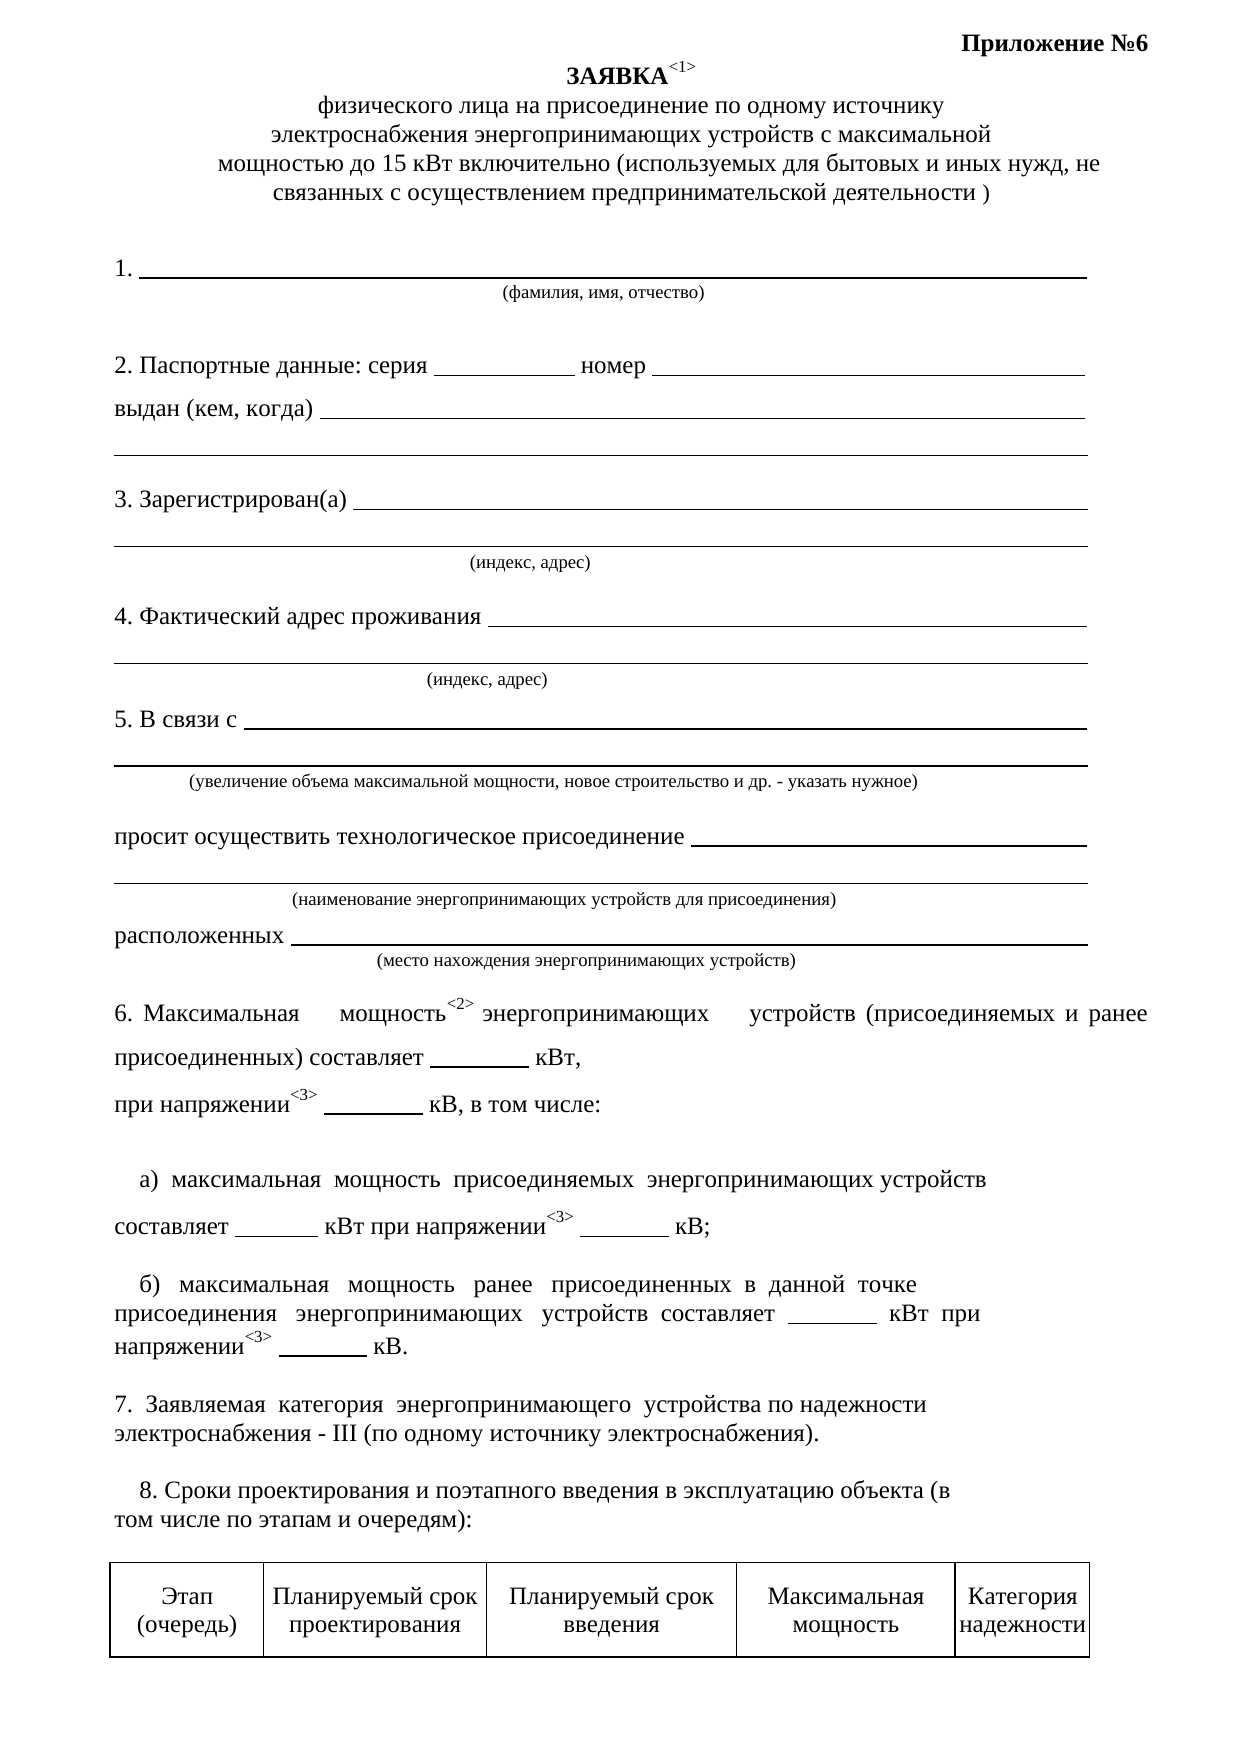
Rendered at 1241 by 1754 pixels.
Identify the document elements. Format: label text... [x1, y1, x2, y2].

text (индекс, адрес) [114, 551, 1148, 572]
text а) максимальная мощность присоединяемых энергопринимающих устройств [114, 1164, 1148, 1193]
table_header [487, 1563, 736, 1656]
text 4. Фактический адрес проживания [114, 601, 1148, 630]
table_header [264, 1563, 486, 1656]
text (увеличение объема максимальной мощности, новое строительство и др. - указать нужное) [114, 770, 1148, 792]
text электроснабжения - III (по одному источнику электроснабжения). [114, 1418, 1148, 1447]
text (место нахождения энергопринимающих устройств) [114, 948, 1148, 970]
text 8. Сроки проектирования и поэтапного введения в эксплуатацию объекта (в [114, 1475, 1148, 1504]
text физического лица на присоединение по одному источнику [114, 90, 1148, 119]
text 7. Заявляемая категория энергопринимающего устройства по надежности [114, 1389, 1148, 1418]
text просит осуществить технологическое присоединение [114, 821, 1148, 849]
text (фамилия, имя, отчество) [114, 281, 1148, 303]
text б) максимальная мощность ранее присоединенных в данной точке [114, 1269, 1148, 1298]
text мощностью до 15 кВт включительно (используемых для бытовых и иных нужд, не связанных с осуществлением предпринимательской деятельности ) [114, 148, 1148, 205]
text электроснабжения энергопринимающих устройств с максимальной [114, 119, 1148, 148]
text 5. В связи с [114, 704, 1148, 732]
text 6. Максимальная мощность<2> энергопринимающих устройств (присоединяемых и ранее присоединенных) составляет кВт, [114, 994, 1148, 1070]
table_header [111, 1563, 263, 1656]
text 3. Зарегистрирован(а) [114, 484, 1148, 513]
text выдан (кем, когда) [114, 393, 1148, 422]
text при напряжении<3> кВ, в том числе: [114, 1085, 1148, 1118]
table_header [956, 1563, 1089, 1656]
text 1. [114, 253, 1148, 281]
text 2. Паспортные данные: серия номер [114, 350, 1148, 379]
text напряжении<3> кВ. [114, 1327, 1148, 1360]
text том числе по этапам и очередям): [114, 1504, 1148, 1533]
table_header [737, 1563, 954, 1656]
text (наименование энергопринимающих устройств для присоединения) [114, 887, 1148, 909]
text составляет кВт при напряжении<3> кВ; [114, 1207, 1148, 1241]
text расположенных [114, 920, 1148, 948]
text присоединения энергопринимающих устройств составляет кВт при [114, 1298, 1148, 1327]
text (индекс, адрес) [114, 668, 1148, 689]
text ЗАЯВКА<1> [114, 57, 1148, 90]
text Приложение №6 [114, 28, 1148, 57]
